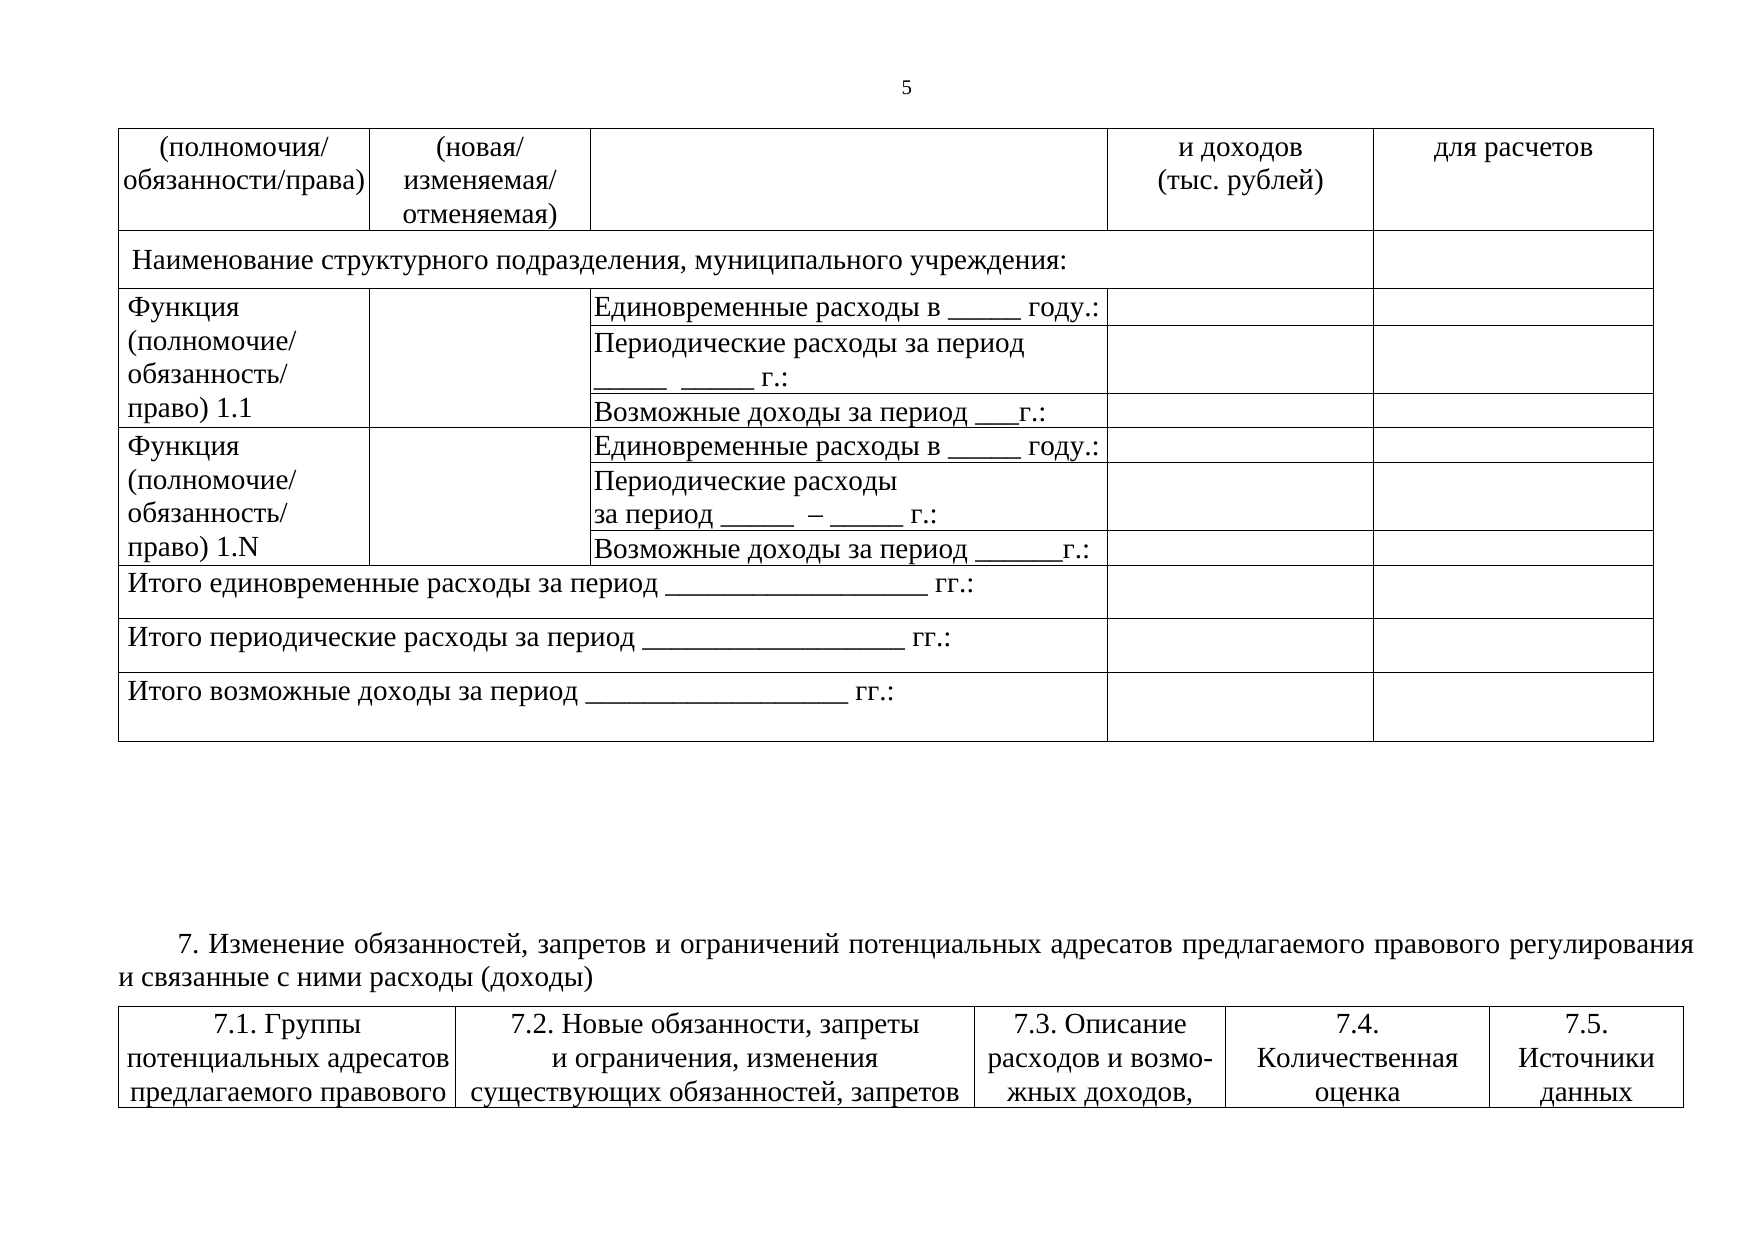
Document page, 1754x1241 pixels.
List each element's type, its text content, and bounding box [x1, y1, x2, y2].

table_cell Функция (полномочие/ обязанность/ право) 1.1 [119, 289, 369, 427]
table_cell Возможные доходы за период ___г.: [591, 394, 1107, 427]
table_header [1374, 129, 1653, 229]
table_cell [1108, 326, 1373, 393]
table_cell Периодические расходы за период _____ – _____ г.: [591, 463, 1107, 530]
table_cell [1108, 673, 1373, 741]
table_cell [1374, 531, 1653, 564]
table_cell [370, 428, 590, 564]
table_cell [1108, 394, 1373, 427]
table_cell [1374, 394, 1653, 427]
table_cell Наименование структурного подразделения, муниципального учреждения: [119, 231, 1373, 288]
text 7. Изменение обязанностей, запретов и ограничений потенциальных адресатов предлагаемого правового регулирования и связанные с ними расходы (доходы) [118, 926, 1695, 993]
table_cell Единовременные расходы в _____ году.: [591, 428, 1107, 462]
table_cell [370, 289, 590, 427]
table_cell Итого периодические расходы за период __________________ гг.: [119, 619, 1107, 672]
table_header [119, 129, 369, 229]
table_cell [1374, 231, 1653, 288]
table_cell [1108, 619, 1373, 672]
table_cell [1374, 326, 1653, 393]
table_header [1490, 1007, 1683, 1107]
table_cell Итого единовременные расходы за период __________________ гг.: [119, 566, 1107, 618]
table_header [591, 129, 1107, 229]
table_cell [1374, 673, 1653, 741]
table_cell Возможные доходы за период ______г.: [591, 531, 1107, 564]
table_cell [1108, 463, 1373, 530]
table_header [1108, 129, 1373, 229]
table_cell [1374, 619, 1653, 672]
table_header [1226, 1007, 1489, 1107]
table_cell [1108, 531, 1373, 564]
table_cell [1374, 566, 1653, 618]
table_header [119, 1007, 455, 1107]
table_cell [1374, 428, 1653, 462]
table_cell [1374, 289, 1653, 324]
table_cell Функция (полномочие/ обязанность/ право) 1.N [119, 428, 369, 564]
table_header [370, 129, 590, 229]
table_cell Итого возможные доходы за период __________________ гг.: [119, 673, 1107, 741]
table_cell [1108, 428, 1373, 462]
table_cell [1108, 289, 1373, 324]
table_cell Единовременные расходы в _____ году.: [591, 289, 1107, 324]
table_cell [1108, 566, 1373, 618]
table_cell [1374, 463, 1653, 530]
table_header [456, 1007, 974, 1107]
table_cell Периодические расходы за период _____ _____ г.: [591, 326, 1107, 393]
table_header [975, 1007, 1225, 1107]
